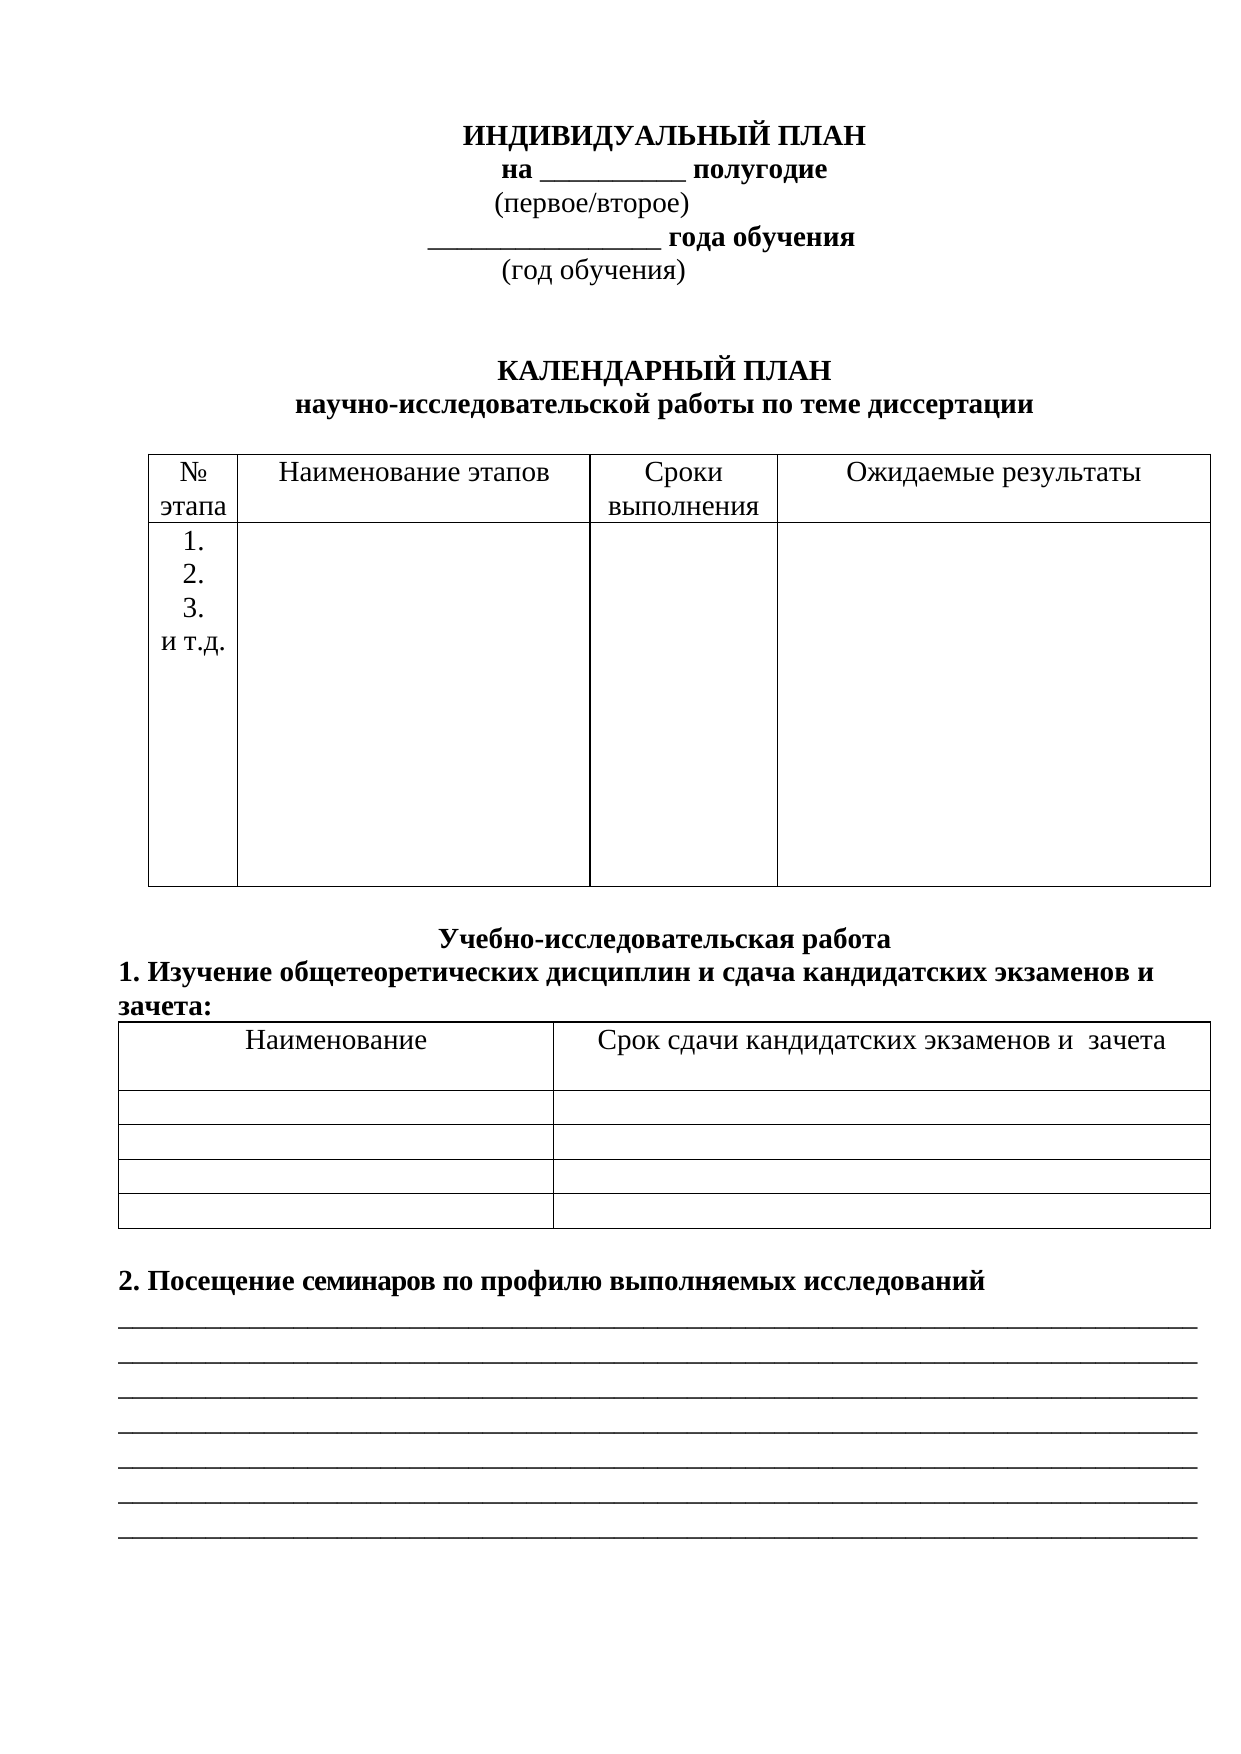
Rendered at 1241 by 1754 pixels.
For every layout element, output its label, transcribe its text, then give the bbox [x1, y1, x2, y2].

text 2. Посещение семинаров по профилю выполняемых исследований [118, 1262, 1211, 1297]
text на __________ полугодие [118, 152, 1211, 185]
table_cell [778, 523, 1210, 886]
table_cell 1. 2. 3. и т.д. [149, 523, 237, 886]
table_cell [554, 1160, 1210, 1193]
table_cell [119, 1091, 553, 1124]
table_cell [119, 1194, 553, 1228]
table_header № этапа [149, 455, 237, 522]
table_cell [119, 1160, 553, 1193]
text научно-исследовательской работы по теме диссертации [118, 386, 1211, 420]
table_cell [238, 523, 589, 886]
text ________________ года обучения [339, 219, 1211, 252]
text ИНДИВИДУАЛЬНЫЙ ПЛАН [118, 118, 1211, 152]
text КАЛЕНДАРНЫЙ ПЛАН [118, 353, 1211, 386]
text ______________________________________________________________________________________________________________________________________________________________________________________________________________________________________________________________________________________________________________________________________________________________________________________________________________________________________________________________________________________________________________________________________ [118, 1297, 1211, 1542]
table_header Срок сдачи кандидатских экзаменов и зачета [554, 1023, 1210, 1089]
text Учебно-исследовательская работа [118, 921, 1211, 954]
table_cell [554, 1125, 1210, 1159]
table_header Наименование [119, 1023, 553, 1089]
text (первое/второе) [487, 185, 1211, 219]
table_header Сроки выполнения [591, 455, 777, 522]
table_cell [554, 1091, 1210, 1124]
table_header Ожидаемые результаты [778, 455, 1210, 522]
table_header Наименование этапов [238, 455, 589, 522]
table_cell [554, 1194, 1210, 1228]
text 1. Изучение общетеоретических дисциплин и сдача кандидатских экзаменов и зачета: [118, 954, 1211, 1021]
table_cell [591, 523, 777, 886]
table_cell [119, 1125, 553, 1159]
text (год обучения) [487, 252, 1211, 286]
